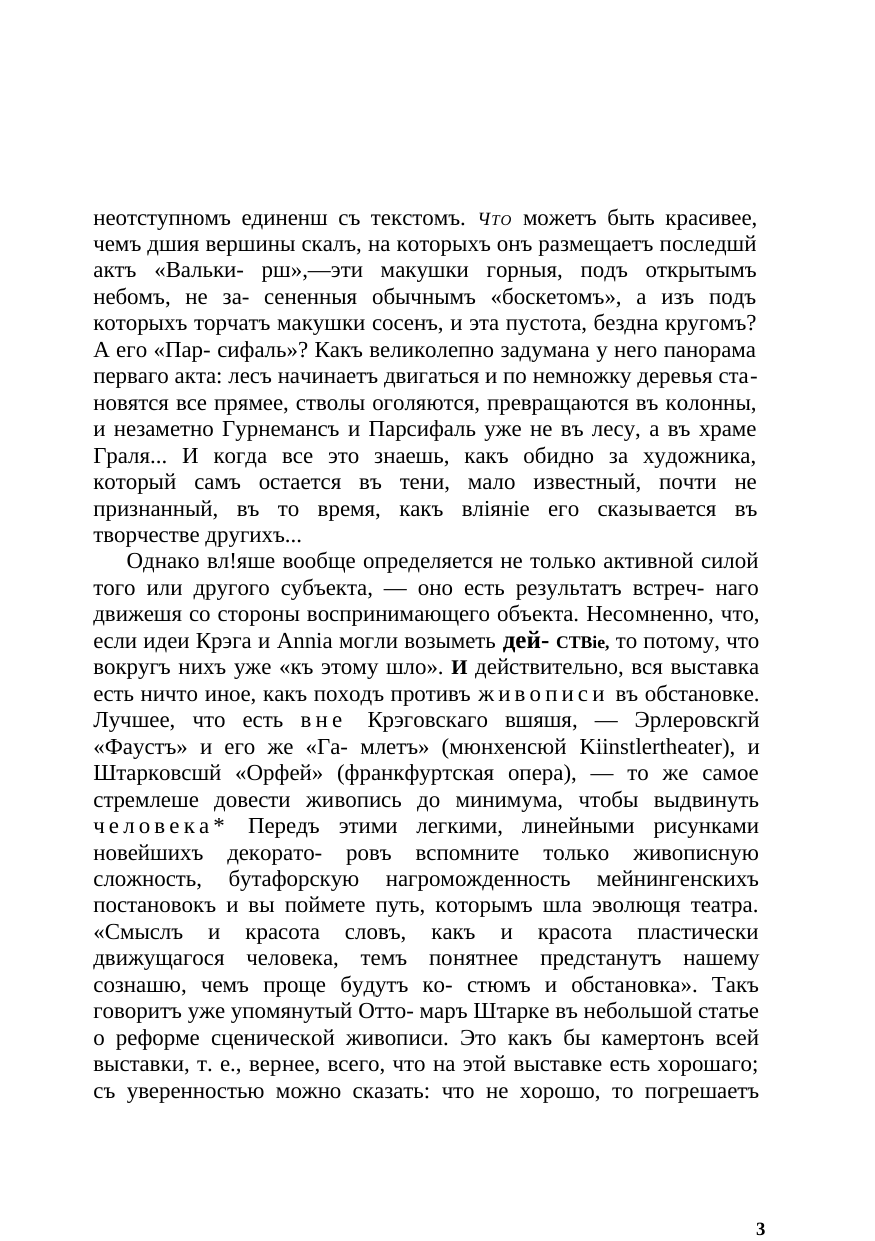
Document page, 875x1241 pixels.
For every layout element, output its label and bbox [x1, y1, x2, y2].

text [93, 548, 760, 1103]
text [93, 204, 758, 548]
